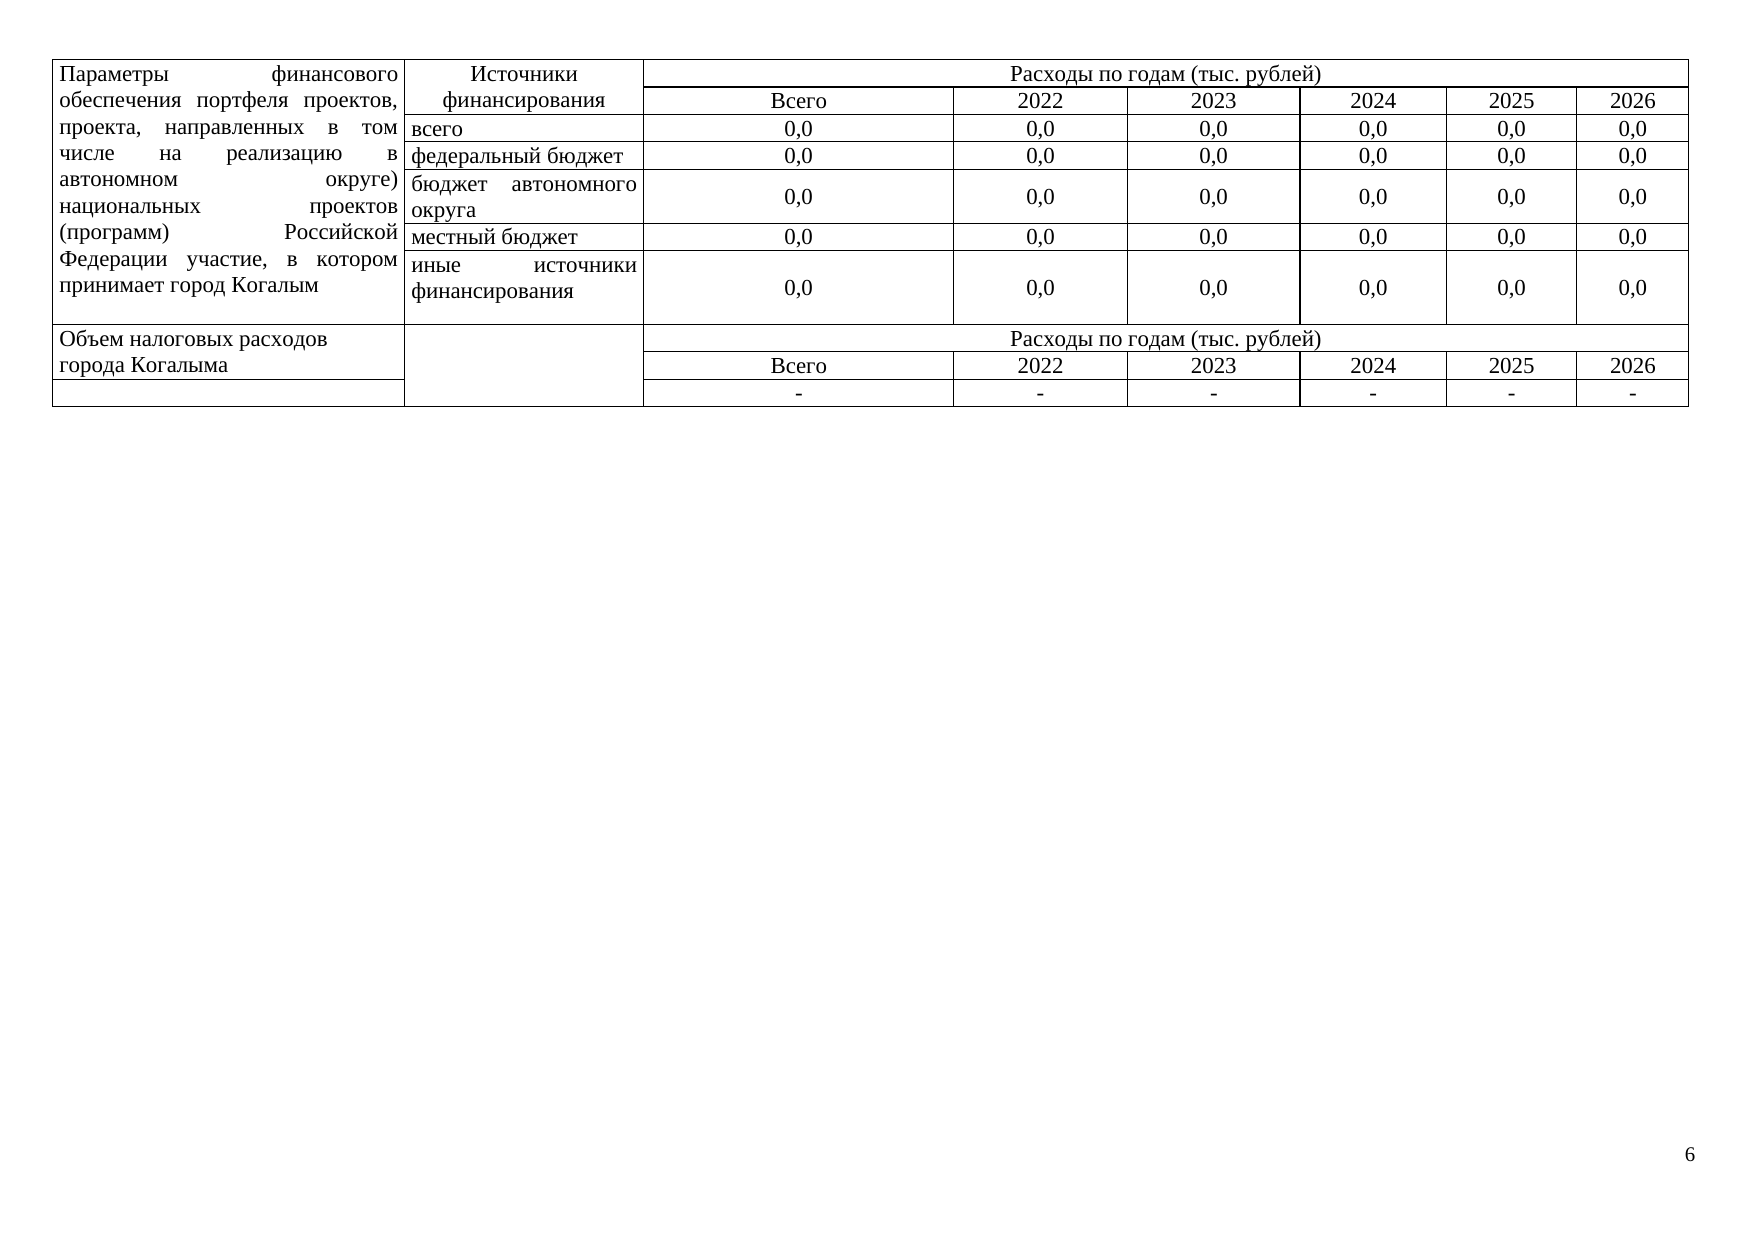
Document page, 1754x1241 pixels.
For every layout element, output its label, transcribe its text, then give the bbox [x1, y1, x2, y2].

table_cell 2025 [1447, 352, 1576, 378]
table_cell [53, 380, 404, 406]
table_cell местный бюджет [405, 224, 643, 250]
table_cell Расходы по годам (тыс. рублей) [644, 325, 1688, 351]
table_cell 0,0 [1577, 142, 1688, 169]
table_cell 0,0 [1301, 251, 1446, 324]
table_cell 0,0 [644, 251, 953, 324]
table_cell 0,0 [1447, 251, 1576, 324]
table_cell 0,0 [1301, 115, 1446, 141]
table_cell 0,0 [1128, 224, 1299, 250]
table_cell 0,0 [954, 115, 1127, 141]
table_cell 2024 [1301, 88, 1446, 114]
table_cell 0,0 [954, 170, 1127, 222]
table_header Параметры финансового обеспечения портфеля проектов, проекта, направленных в том числе на реализацию в автономном округе) национальных проектов (программ) Российской Федерации участие, в котором принимает город Когалым [53, 60, 404, 324]
table_cell 2024 [1301, 352, 1446, 378]
table_header Источники финансирования [405, 60, 643, 114]
table_cell бюджет автономного округа [405, 170, 643, 222]
table_cell 2023 [1128, 88, 1299, 114]
table_cell 0,0 [1577, 170, 1688, 222]
table_cell 0,0 [1447, 170, 1576, 222]
table_cell 0,0 [1128, 115, 1299, 141]
table_cell 0,0 [1577, 115, 1688, 141]
table_cell [405, 325, 643, 406]
table_cell Всего [644, 88, 953, 114]
table_cell 2022 [954, 88, 1127, 114]
table_cell 2026 [1577, 88, 1688, 114]
table_cell 0,0 [644, 115, 953, 141]
table_cell - [1128, 380, 1299, 406]
table_cell 0,0 [1447, 115, 1576, 141]
table_cell - [1447, 380, 1576, 406]
table_cell 0,0 [1447, 224, 1576, 250]
table_cell 0,0 [1128, 142, 1299, 169]
table_cell всего [405, 115, 643, 141]
table_cell 0,0 [954, 251, 1127, 324]
table_cell 0,0 [1301, 142, 1446, 169]
table_cell Всего [644, 352, 953, 378]
table_cell 0,0 [1577, 251, 1688, 324]
table_cell 0,0 [1447, 142, 1576, 169]
table_cell 0,0 [1301, 224, 1446, 250]
table_cell - [1577, 380, 1688, 406]
table_cell 0,0 [1128, 170, 1299, 222]
table_cell иные источники финансирования [405, 251, 643, 324]
table_cell 0,0 [1301, 170, 1446, 222]
table_cell 2022 [954, 352, 1127, 378]
table_cell 0,0 [644, 142, 953, 169]
table_cell 0,0 [954, 224, 1127, 250]
table_cell - [644, 380, 953, 406]
table_header Расходы по годам (тыс. рублей) [644, 60, 1688, 86]
table_cell 2026 [1577, 352, 1688, 378]
table_cell Объем налоговых расходов города Когалыма [53, 325, 404, 378]
table_cell 0,0 [1128, 251, 1299, 324]
table_cell 0,0 [644, 224, 953, 250]
table_cell 2025 [1447, 88, 1576, 114]
table_cell 2023 [1128, 352, 1299, 378]
table_cell федеральный бюджет [405, 142, 643, 169]
table_cell 0,0 [954, 142, 1127, 169]
table_cell 0,0 [1577, 224, 1688, 250]
table_cell - [954, 380, 1127, 406]
table_cell 0,0 [644, 170, 953, 222]
table_cell - [1301, 380, 1446, 406]
